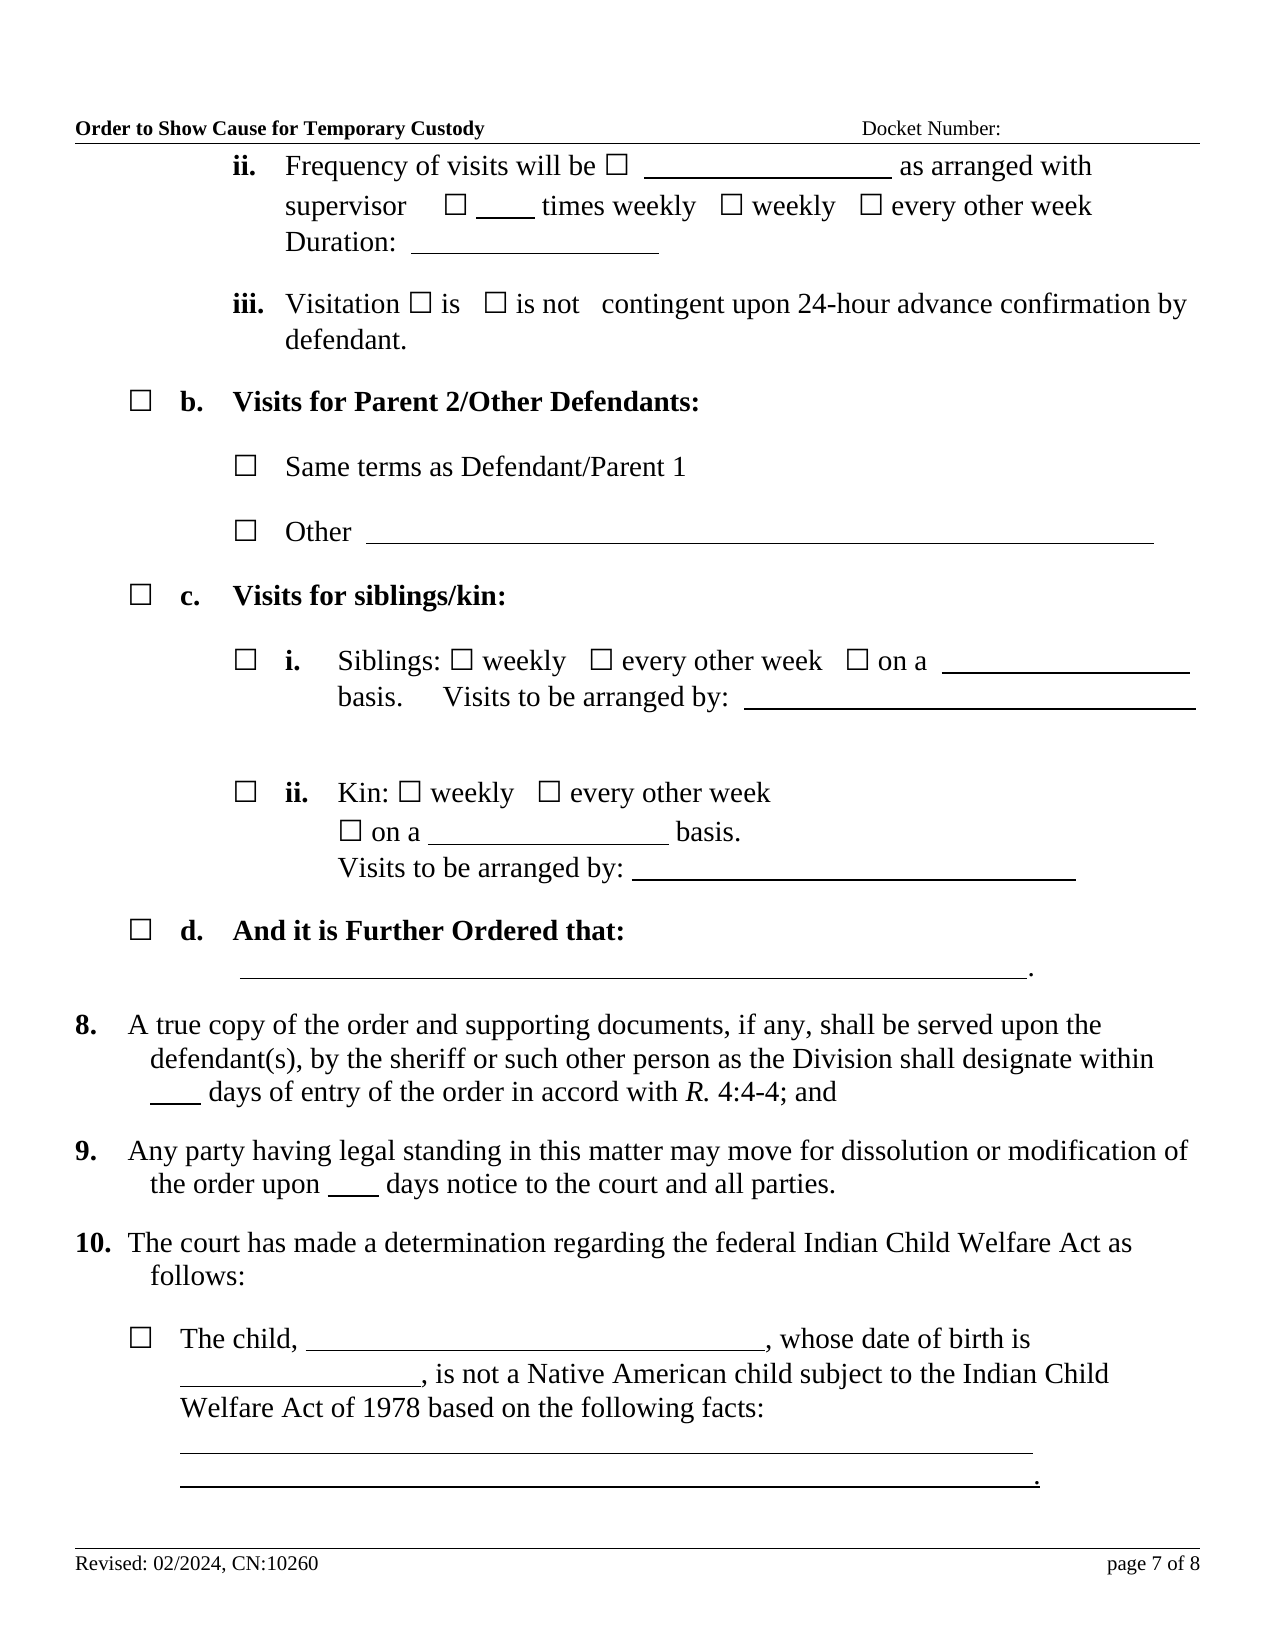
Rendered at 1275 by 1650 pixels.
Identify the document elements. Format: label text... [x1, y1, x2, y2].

text 9. Any party having legal standing in this matter may move for dissolution or modification of the order upon days notice to the court and all parties. [75, 1133, 1200, 1200]
text ii. Frequency of visits will be as arranged with supervisor times weekly weekly every other week Duration: [232, 144, 1200, 257]
text The child, , whose date of birth is , is not a Native American child subject to the Indian Child Welfare Act of 1978 based on the following facts: [127, 1317, 1200, 1491]
text b. Visits for Parent 2/Other Defendants: [127, 381, 1200, 420]
text 10. The court has made a determination regarding the federal Indian Child Welfare Act as follows: [75, 1225, 1200, 1292]
text d. And it is Further Ordered that: [127, 909, 1200, 949]
text Same terms as Defendant/Parent 1 [232, 445, 1200, 485]
text Other [232, 510, 1200, 549]
text ii. Kin: weekly every other week on a basis. Visits to be arranged by: [232, 771, 1200, 884]
text 8. A true copy of the order and supporting documents, if any, shall be served upon the defendant(s), by the sheriff or such other person as the Division shall designate within days of entry of the order in accord with R. 4:4-4; and [75, 1007, 1200, 1108]
text c. Visits for siblings/kin: [127, 574, 1200, 614]
text iii. Visitation is is not contingent upon 24-hour advance confirmation by defendant. [232, 282, 1200, 356]
text i. Siblings: weekly every other week on a basis. Visits to be arranged by: [232, 639, 1200, 746]
text . [232, 949, 1200, 982]
